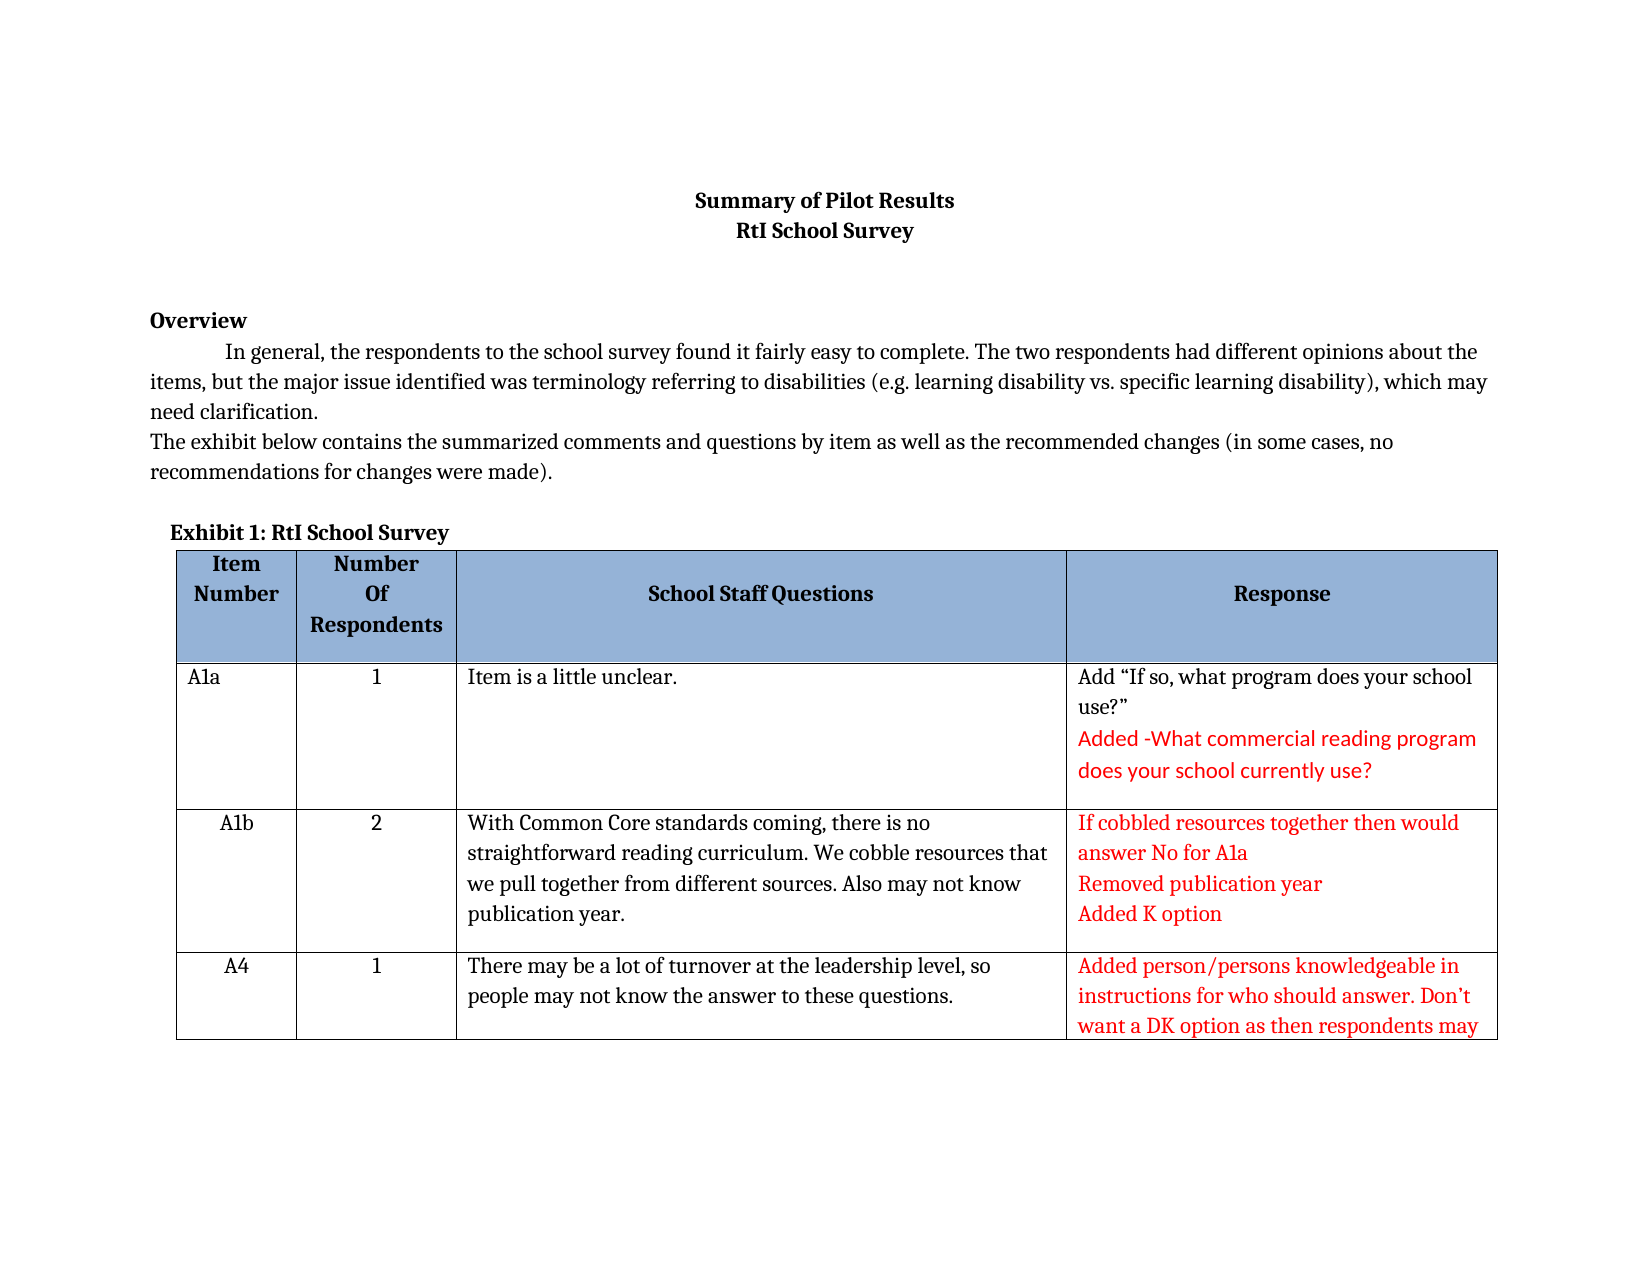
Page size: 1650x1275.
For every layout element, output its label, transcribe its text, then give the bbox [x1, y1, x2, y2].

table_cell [457, 953, 1066, 1039]
text Overview [150, 308, 1500, 335]
table_cell 1 [297, 664, 456, 809]
table_cell Item is a little unclear. [457, 664, 1066, 809]
table_cell If cobbled resources together then would answer No for A1a Removed publication year Added K option [1067, 810, 1497, 952]
table_cell 2 [297, 810, 456, 952]
table_header Item Number [177, 551, 296, 662]
table_header Number Of Respondents [297, 551, 456, 662]
table_cell Add “If so, what program does your school use?” Added -What commercial reading program does your school currently use? [1067, 664, 1497, 809]
text The exhibit below contains the summarized comments and questions by item as well as the recommended changes (in some cases, no recommendations for changes were made). [150, 429, 1500, 486]
table_cell A4 [177, 953, 296, 1039]
table_header Response [1067, 551, 1497, 662]
text RtI School Survey [150, 218, 1500, 244]
table_cell A1b [177, 810, 296, 952]
text Summary of Pilot Results [150, 187, 1500, 214]
table_header School Staff Questions [457, 551, 1066, 662]
text In general, the respondents to the school survey found it fairly easy to complete. The two respondents had different opinions about the items, but the major issue identified was terminology referring to disabilities (e.g. learning disability vs. specific learning disability), which may need clarification. [150, 338, 1500, 425]
table_cell A1a [177, 664, 296, 809]
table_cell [1067, 953, 1497, 1039]
text Exhibit 1: RtI School Survey [150, 520, 1500, 546]
table_cell 1 [297, 953, 456, 1039]
table_cell With Common Core standards coming, there is no straightforward reading curriculum. We cobble resources that we pull together from different sources. Also may not know publication year. [457, 810, 1066, 952]
